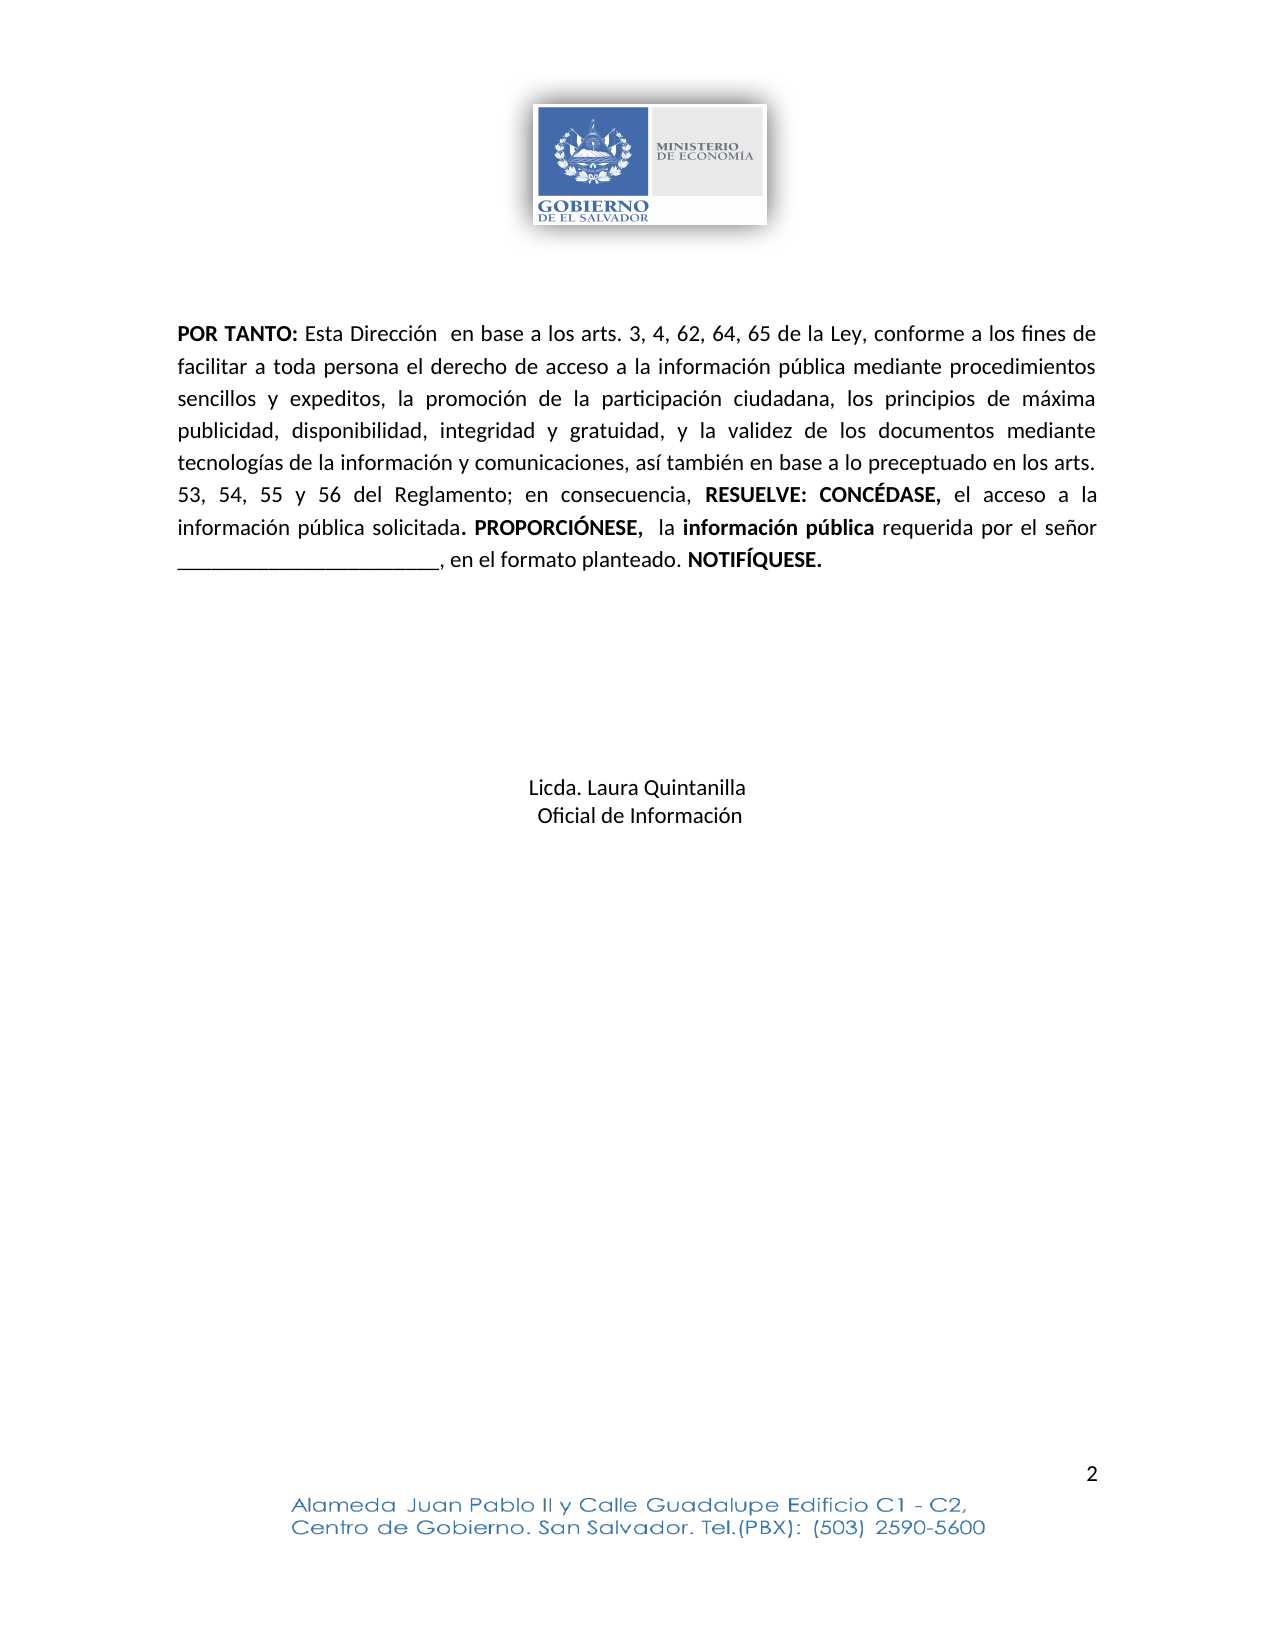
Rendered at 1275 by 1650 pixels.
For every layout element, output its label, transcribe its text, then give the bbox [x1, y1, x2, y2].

picture [276, 1487, 999, 1549]
picture [533, 104, 767, 225]
text Oficial de Información [177, 801, 1098, 829]
text POR TANTO: Esta Dirección en base a los arts. 3, 4, 62, 64, 65 de la Ley, conforme a los fines de facilitar a toda persona el derecho de acceso a la información pública mediante procedimientos sencillos y expeditos, la promoción de la participación ciudadana, los principios de máxima publicidad, disponibilidad, integridad y gratuidad, y la validez de los documentos mediante tecnologías de la información y comunicaciones, así también en base a lo preceptuado en los arts. 53, 54, 55 y 56 del Reglamento; en consecuencia, RESUELVE: CONCÉDASE, el acceso a la información pública solicitada. PROPORCIÓNESE, la información pública requerida por el señor _______________________, en el formato planteado. NOTIFÍQUESE. [177, 319, 1098, 573]
text Licda. Laura Quintanilla [177, 773, 1098, 801]
